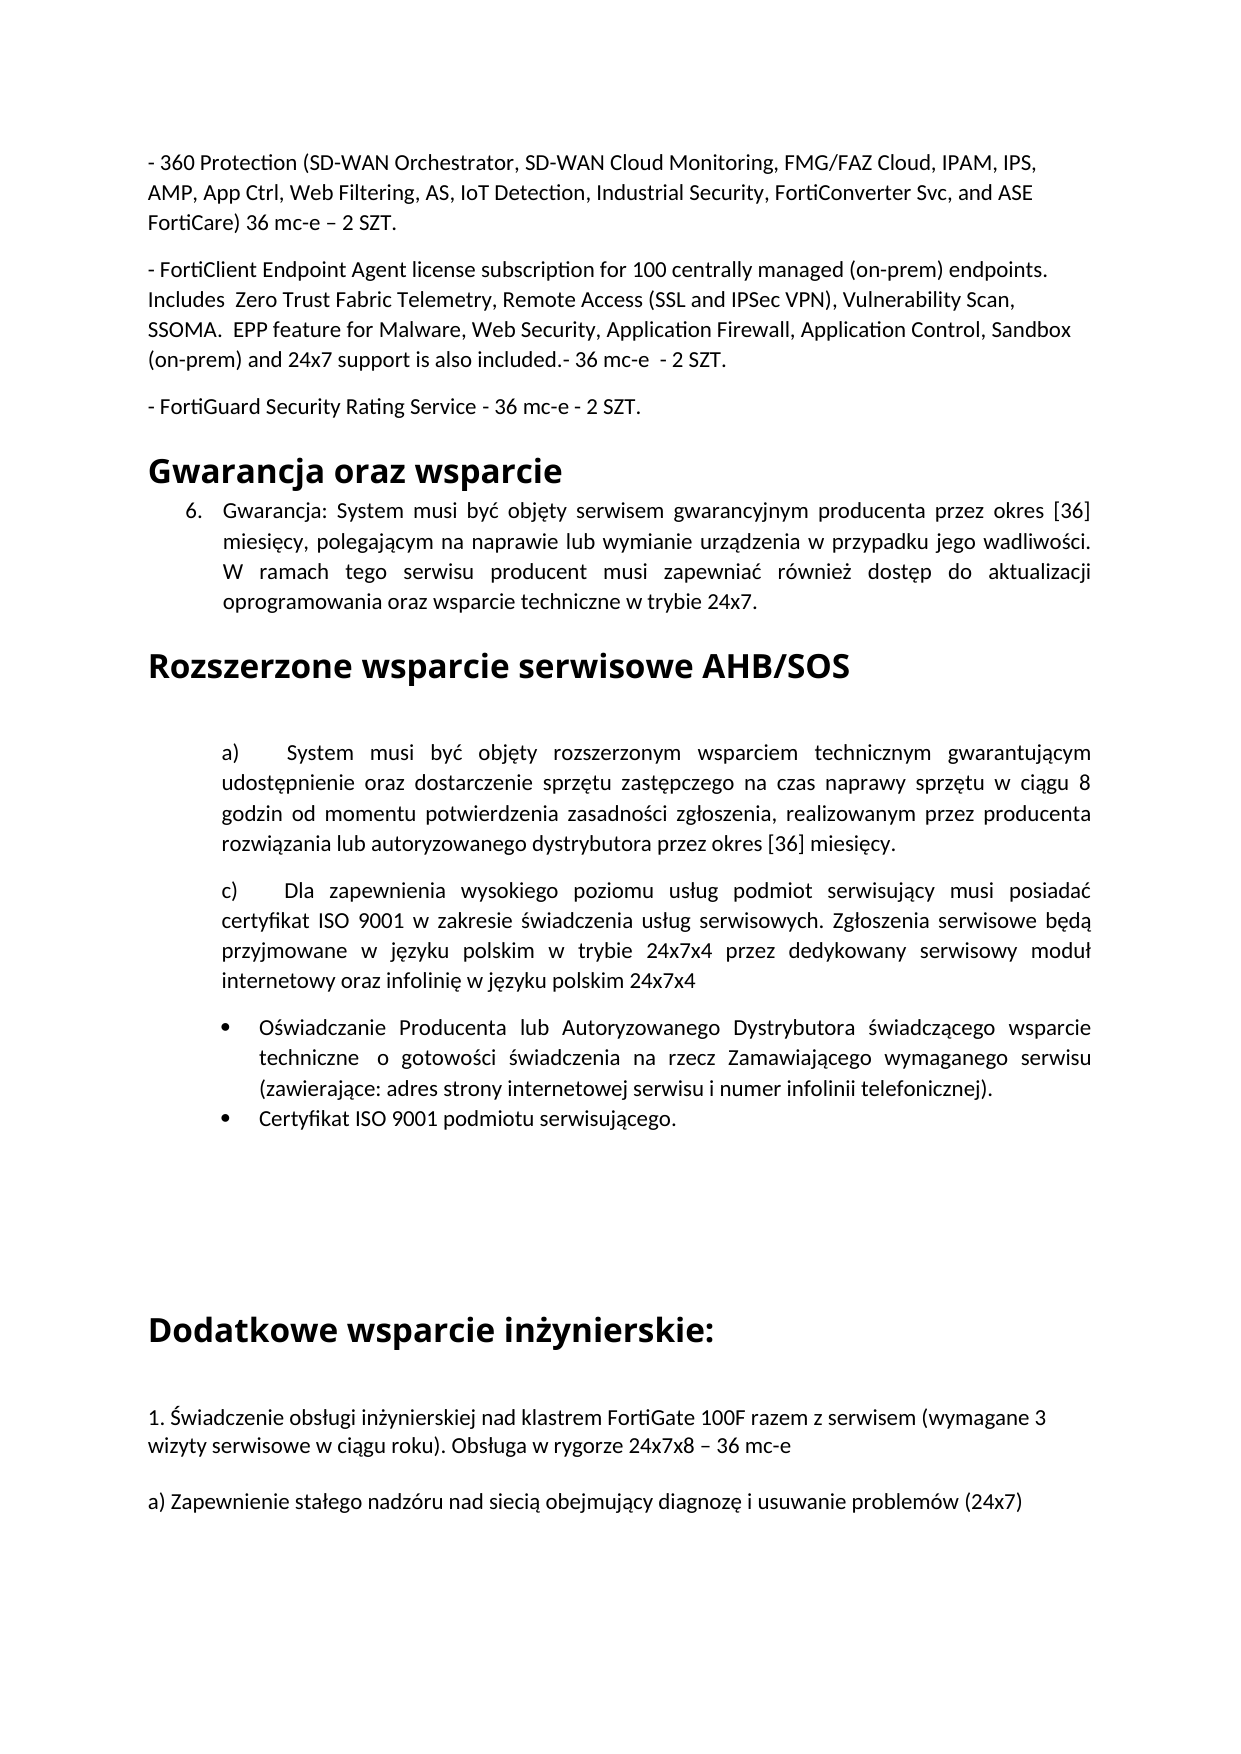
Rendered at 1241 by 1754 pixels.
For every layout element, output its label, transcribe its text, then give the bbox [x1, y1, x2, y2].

text - FortiClient Endpoint Agent license subscription for 100 centrally managed (on-prem) endpoints. Includes Zero Trust Fabric Telemetry, Remote Access (SSL and IPSec VPN), Vulnerability Scan, SSOMA. EPP feature for Malware, Web Security, Application Firewall, Application Control, Sandbox (on-prem) and 24x7 support is also included.- 36 mc-e - 2 SZT. [148, 255, 1093, 373]
text a) System musi być objęty rozszerzonym wsparciem technicznym gwarantującym udostępnienie oraz dostarczenie sprzętu zastępczego na czas naprawy sprzętu w ciągu 8 godzin od momentu potwierdzenia zasadności zgłoszenia, realizowanym przez producenta rozwiązania lub autoryzowanego dystrybutora przez okres [36] miesięcy. [221, 738, 1093, 857]
text a) Zapewnienie stałego nadzóru nad siecią obejmujący diagnozę i usuwanie problemów (24x7) [148, 1487, 1093, 1515]
text - FortiGuard Security Rating Service - 36 mc-e - 2 SZT. [148, 392, 1093, 420]
text - 360 Protection (SD-WAN Orchestrator, SD-WAN Cloud Monitoring, FMG/FAZ Cloud, IPAM, IPS, AMP, App Ctrl, Web Filtering, AS, IoT Detection, Industrial Security, FortiConverter Svc, and ASE FortiCare) 36 mc-e – 2 SZT. [148, 148, 1093, 236]
text c) Dla zapewnienia wysokiego poziomu usług podmiot serwisujący musi posiadać certyfikat ISO 9001 w zakresie świadczenia usług serwisowych. Zgłoszenia serwisowe będą przyjmowane w języku polskim w trybie 24x7x4 przez dedykowany serwisowy moduł internetowy oraz infolinię w języku polskim 24x7x4 [221, 876, 1093, 994]
text 1. Świadczenie obsługi inżynierskiej nad klastrem FortiGate 100F razem z serwisem (wymagane 3 wizyty serwisowe w ciągu roku). Obsługa w rygorze 24x7x8 – 36 mc-e [148, 1403, 1093, 1459]
list Gwarancja: System musi być objęty serwisem gwarancyjnym producenta przez okres [36] miesięcy, polegającym na naprawie lub wymianie urządzenia w przypadku jego wadliwości. W ramach tego serwisu producent musi zapewniać również dostęp do aktualizacji oprogramowania oraz wsparcie techniczne w trybie 24x7. [185, 497, 1093, 615]
list Certyfikat ISO 9001 podmiotu serwisującego. [221, 1104, 1093, 1132]
subtitle Gwarancja oraz wsparcie [148, 448, 1093, 493]
subtitle Rozszerzone wsparcie serwisowe AHB/SOS [148, 642, 1093, 688]
list Oświadczanie Producenta lub Autoryzowanego Dystrybutora świadczącego wsparcie techniczne o gotowości świadczenia na rzecz Zamawiającego wymaganego serwisu (zawierające: adres strony internetowej serwisu i numer infolinii telefonicznej). [221, 1013, 1093, 1102]
subtitle Dodatkowe wsparcie inżynierskie: [148, 1307, 1093, 1352]
